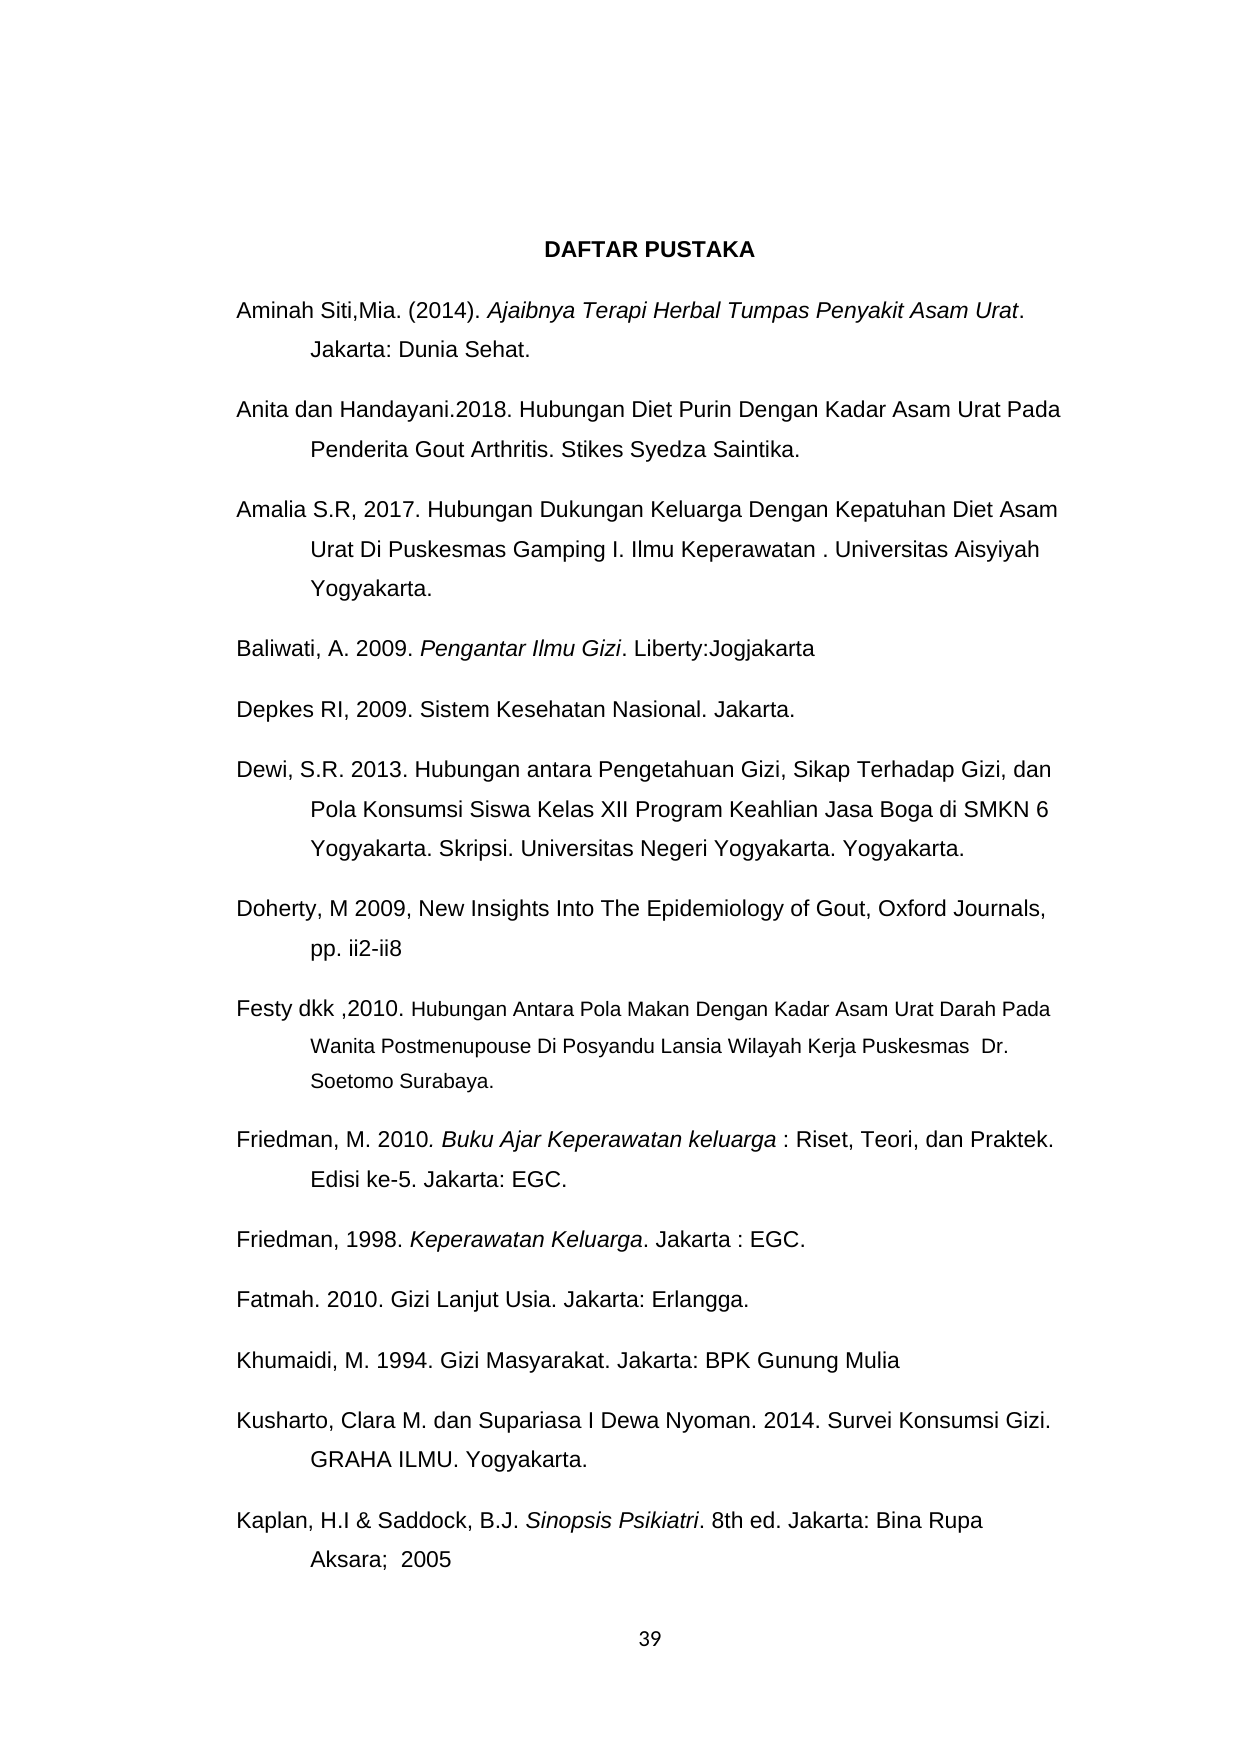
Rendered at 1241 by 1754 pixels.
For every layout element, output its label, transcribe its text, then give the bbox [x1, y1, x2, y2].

text Aminah Siti,Mia. (2014). Ajaibnya Terapi Herbal Tumpas Penyakit Asam Urat. Jakarta: Dunia Sehat. [236, 297, 1063, 362]
text Fatmah. 2010. Gizi Lanjut Usia. Jakarta: Erlangga. [236, 1286, 1063, 1313]
text Khumaidi, M. 1994. Gizi Masyarakat. Jakarta: BPK Gunung Mulia [236, 1347, 1063, 1373]
text Anita dan Handayani.2018. Hubungan Diet Purin Dengan Kadar Asam Urat Pada Penderita Gout Arthritis. Stikes Syedza Saintika. [236, 396, 1063, 462]
text Depkes RI, 2009. Sistem Kesehatan Nasional. Jakarta. [236, 696, 1063, 722]
text Dewi, S.R. 2013. Hubungan antara Pengetahuan Gizi, Sikap Terhadap Gizi, dan Pola Konsumsi Siswa Kelas XII Program Keahlian Jasa Boga di SMKN 6 Yogyakarta. Skripsi. Universitas Negeri Yogyakarta. Yogyakarta. [236, 756, 1063, 861]
text DAFTAR PUSTAKA [236, 236, 1063, 263]
text Doherty, M 2009, New Insights Into The Epidemiology of Gout, Oxford Journals, pp. ii2-ii8 [236, 895, 1063, 961]
text Baliwati, A. 2009. Pengantar Ilmu Gizi. Liberty:Jogjakarta [236, 635, 1063, 662]
text Friedman, M. 2010. Buku Ajar Keperawatan keluarga : Riset, Teori, dan Praktek. Edisi ke-5. Jakarta: EGC. [236, 1126, 1063, 1192]
text Festy dkk ,2010. Hubungan Antara Pola Makan Dengan Kadar Asam Urat Darah Pada Wanita Postmenupouse Di Posyandu Lansia Wilayah Kerja Puskesmas Dr. Soetomo Surabaya. [236, 995, 1063, 1093]
text Kusharto, Clara M. dan Supariasa I Dewa Nyoman. 2014. Survei Konsumsi Gizi. GRAHA ILMU. Yogyakarta. [236, 1407, 1063, 1473]
text Amalia S.R, 2017. Hubungan Dukungan Keluarga Dengan Kepatuhan Diet Asam Urat Di Puskesmas Gamping I. Ilmu Keperawatan . Universitas Aisyiyah Yogyakarta. [236, 496, 1063, 601]
text Friedman, 1998. Keperawatan Keluarga. Jakarta : EGC. [236, 1226, 1063, 1252]
text Kaplan, H.I & Saddock, B.J. Sinopsis Psikiatri. 8th ed. Jakarta: Bina Rupa Aksara; 2005 [236, 1507, 1063, 1572]
